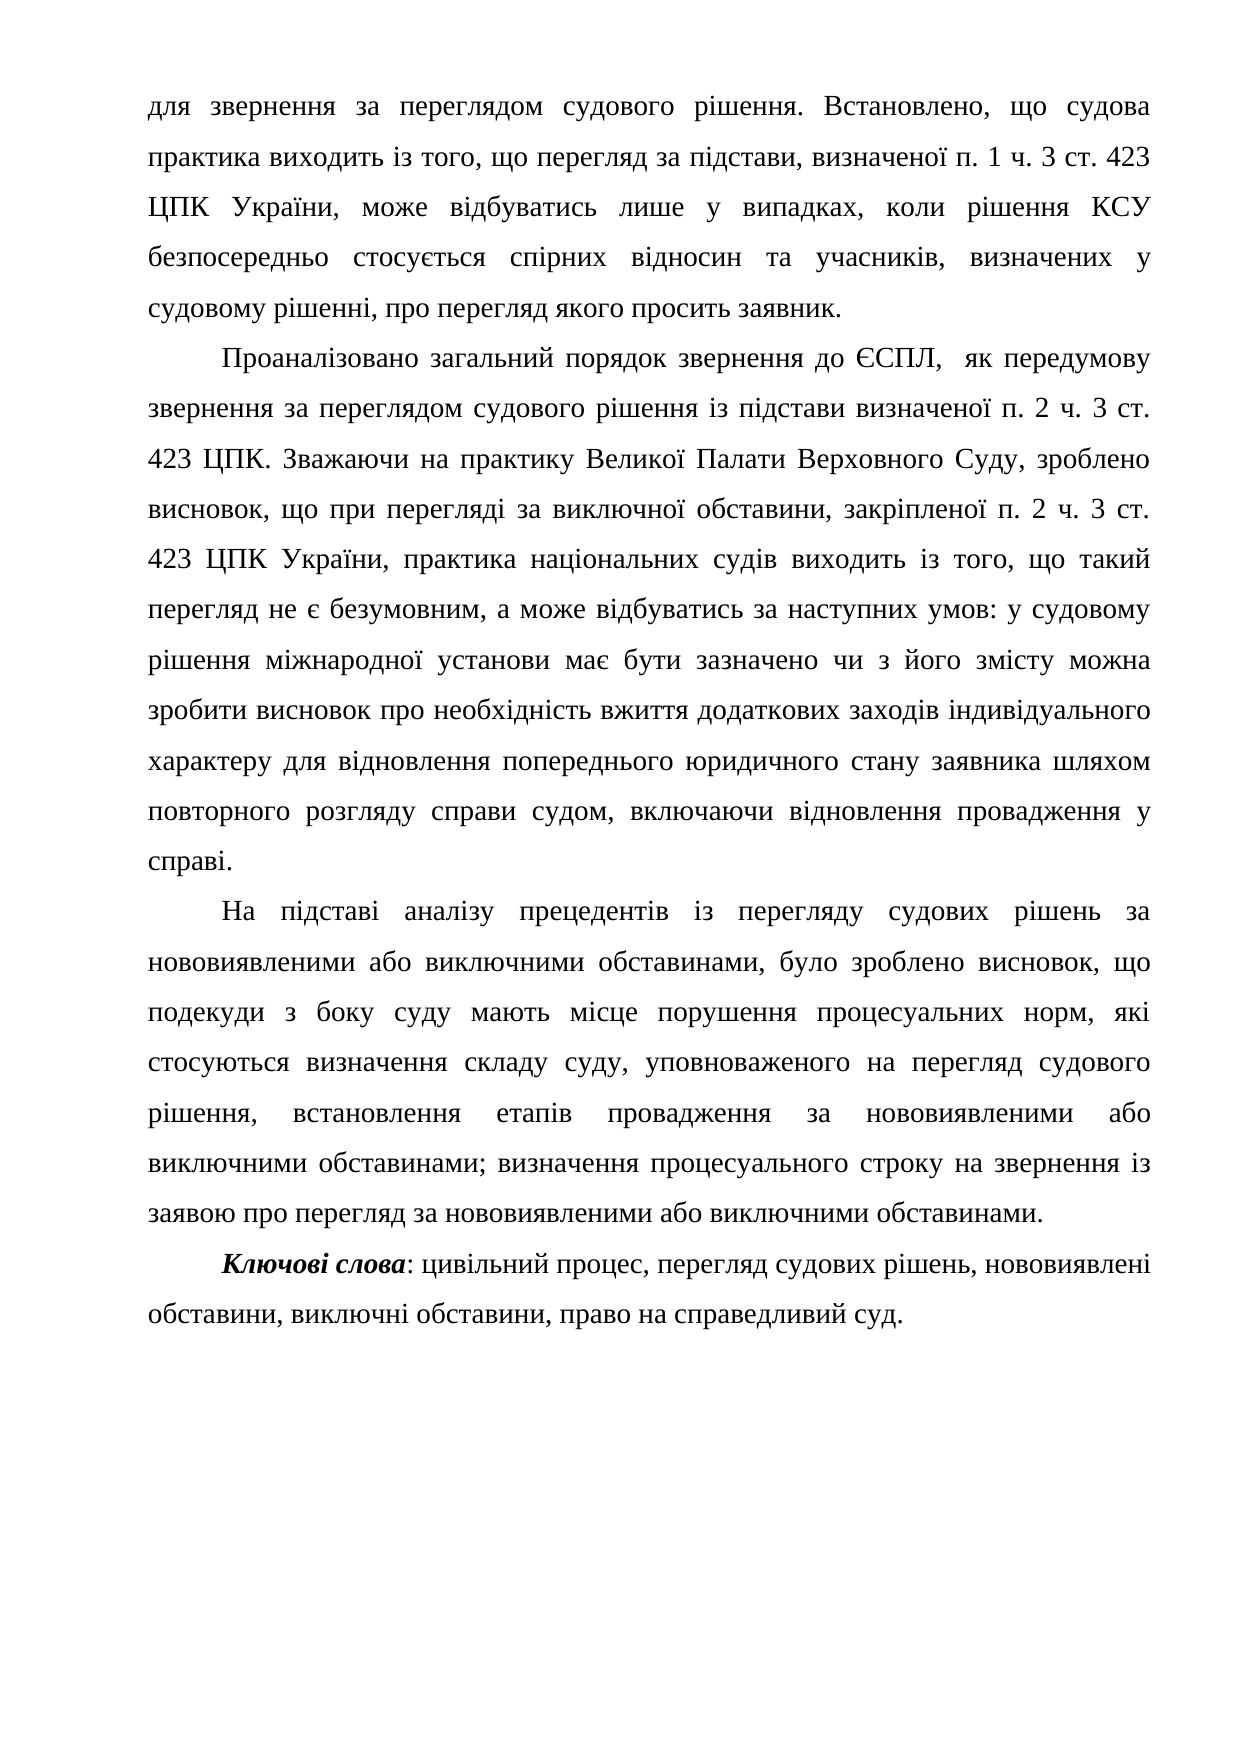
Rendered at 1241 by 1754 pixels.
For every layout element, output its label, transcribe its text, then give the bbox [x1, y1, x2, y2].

text Проаналізовано загальний порядок звернення до ЄСПЛ, як передумову звернення за переглядом судового рішення із підстави визначеної п. 2 ч. 3 ст. 423 ЦПК. Зважаючи на практику Великої Палати Верховного Суду, зроблено висновок, що при перегляді за виключної обставини, закріпленої п. 2 ч. 3 ст. 423 ЦПК України, практика національних судів виходить із того, що такий перегляд не є безумовним, а може відбуватись за наступних умов: у судовому рішення міжнародної установи має бути зазначено чи з його змісту можна зробити висновок про необхідність вжиття додаткових заходів індивідуального характеру для відновлення попереднього юридичного стану заявника шляхом повторного розгляду справи судом, включаючи відновлення провадження у справі. [148, 340, 1152, 877]
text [148, 88, 1152, 323]
text Ключові слова: цивільний процес, перегляд судових рішень, нововиявлені обставини, виключні обставини, право на справедливий суд. [148, 1246, 1152, 1329]
text На підставі аналізу прецедентів із перегляду судових рішень за нововиявленими або виключними обставинами, було зроблено висновок, що подекуди з боку суду мають місце порушення процесуальних норм, які стосуються визначення складу суду, уповноваженого на перегляд судового рішення, встановлення етапів провадження за нововиявленими або виключними обставинами; визначення процесуального строку на звернення із заявою про перегляд за нововиявленими або виключними обставинами. [148, 893, 1152, 1229]
